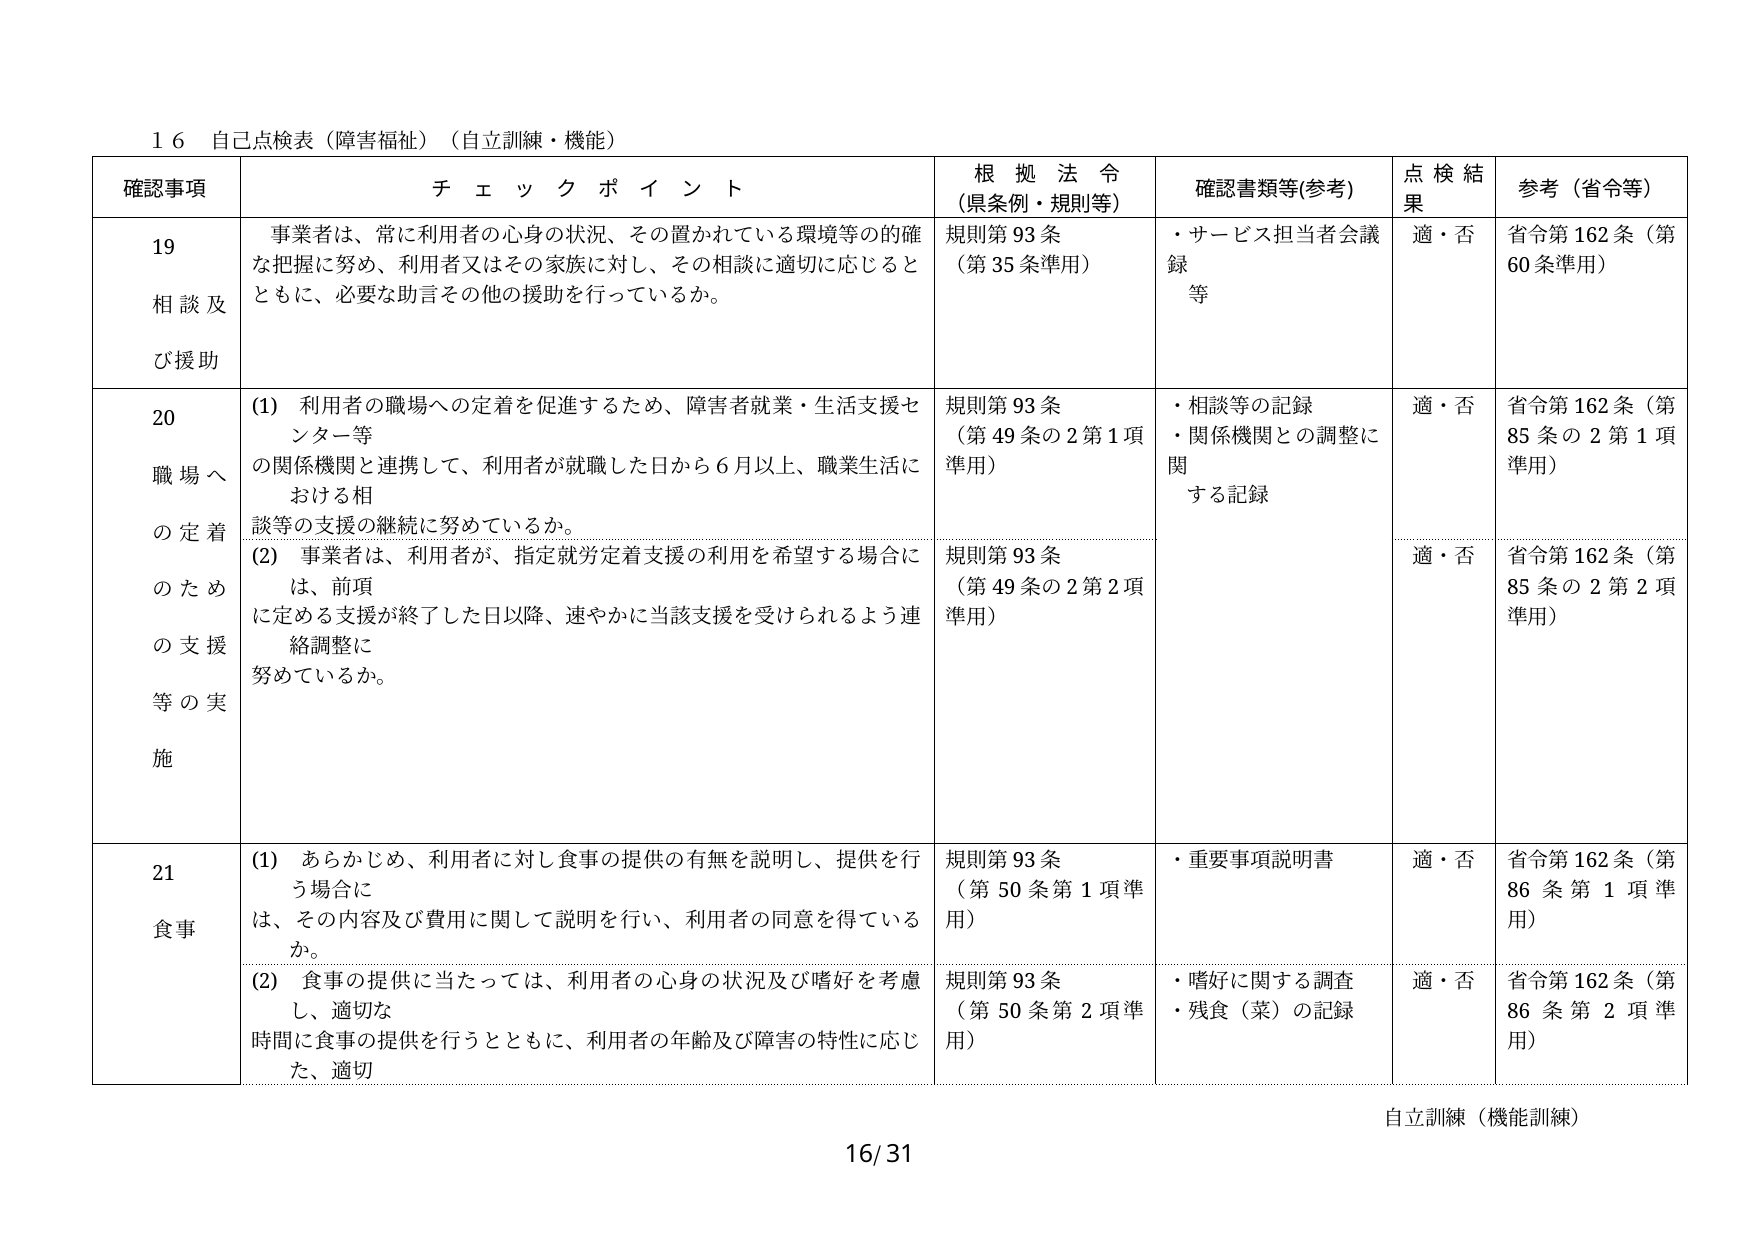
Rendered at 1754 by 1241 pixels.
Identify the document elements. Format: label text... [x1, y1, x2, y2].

table_cell 適・否 [1393, 218, 1495, 388]
table_cell 19 相談及び援助 [93, 218, 240, 388]
table_cell 省令第162条（第60条準用） [1496, 218, 1687, 388]
table_cell 規則第93条 （第35条準用） [935, 218, 1155, 388]
table_cell 適・否 [1393, 539, 1495, 843]
table_cell ・重要事項説明書 [1156, 844, 1392, 963]
table_cell ・嗜好に関する調査 ・残食（菜）の記録 [1156, 964, 1392, 1084]
table_cell (1) 利用者の職場への定着を促進するため、障害者就業・生活支援センター等 の関係機関と連携して、利用者が就職した日から６月以上、職業生活における相 談等の支援の継続に努めているか。 [241, 389, 934, 539]
table_cell 省令第162条（第86条第1項準用） [1496, 844, 1687, 963]
table_header 根 拠 法 令 （県条例・規則等） [935, 157, 1155, 217]
table_cell 規則第93条 （第50条第1項準用） [935, 844, 1155, 963]
table_cell 事業者は、常に利用者の心身の状況、その置かれている環境等の的確な把握に努め、利用者又はその家族に対し、その相談に適切に応じるとともに、必要な助言その他の援助を行っているか。 [241, 218, 934, 388]
table_cell 適・否 [1393, 389, 1495, 539]
table_cell 規則第93条 （第50条第2項準用） [935, 964, 1155, 1084]
table_header チ ェ ッ ク ポ イ ン ト [241, 157, 934, 217]
table_cell ・相談等の記録 ・関係機関との調整に関 する記録 [1156, 389, 1392, 843]
table_header 確認事項 [93, 157, 240, 217]
table_cell (2) 事業者は、利用者が、指定就労定着支援の利用を希望する場合には、前項 に定める支援が終了した日以降、速やかに当該支援を受けられるよう連絡調整に 努めているか。 [241, 539, 934, 843]
table_cell 規則第93条 （第49条の2第2項準用） [935, 539, 1155, 843]
table_header 確認書類等(参考) [1156, 157, 1392, 217]
table_cell 規則第93条 （第49条の2第1項準用） [935, 389, 1155, 539]
table_cell ・サービス担当者会議録 等 [1156, 218, 1392, 388]
table_header 点検結果 [1393, 157, 1495, 217]
table_header 参考（省令等） [1496, 157, 1687, 217]
table_cell 20 職場への定着のための支援等の実施 [93, 389, 240, 843]
table_cell 適・否 [1393, 844, 1495, 963]
table_cell 省令第162条（第85条の2第1項準用） [1496, 389, 1687, 539]
table_cell 省令第162条（第86条第2項準用） [1496, 964, 1687, 1084]
table_cell 適・否 [1393, 964, 1495, 1084]
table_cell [241, 964, 934, 1084]
table_cell 21 食事 [93, 844, 240, 1084]
table_cell 省令第162条（第85条の2第2項準用） [1496, 539, 1687, 843]
table_cell (1) あらかじめ、利用者に対し食事の提供の有無を説明し、提供を行う場合に は、その内容及び費用に関して説明を行い、利用者の同意を得ているか。 [241, 844, 934, 963]
